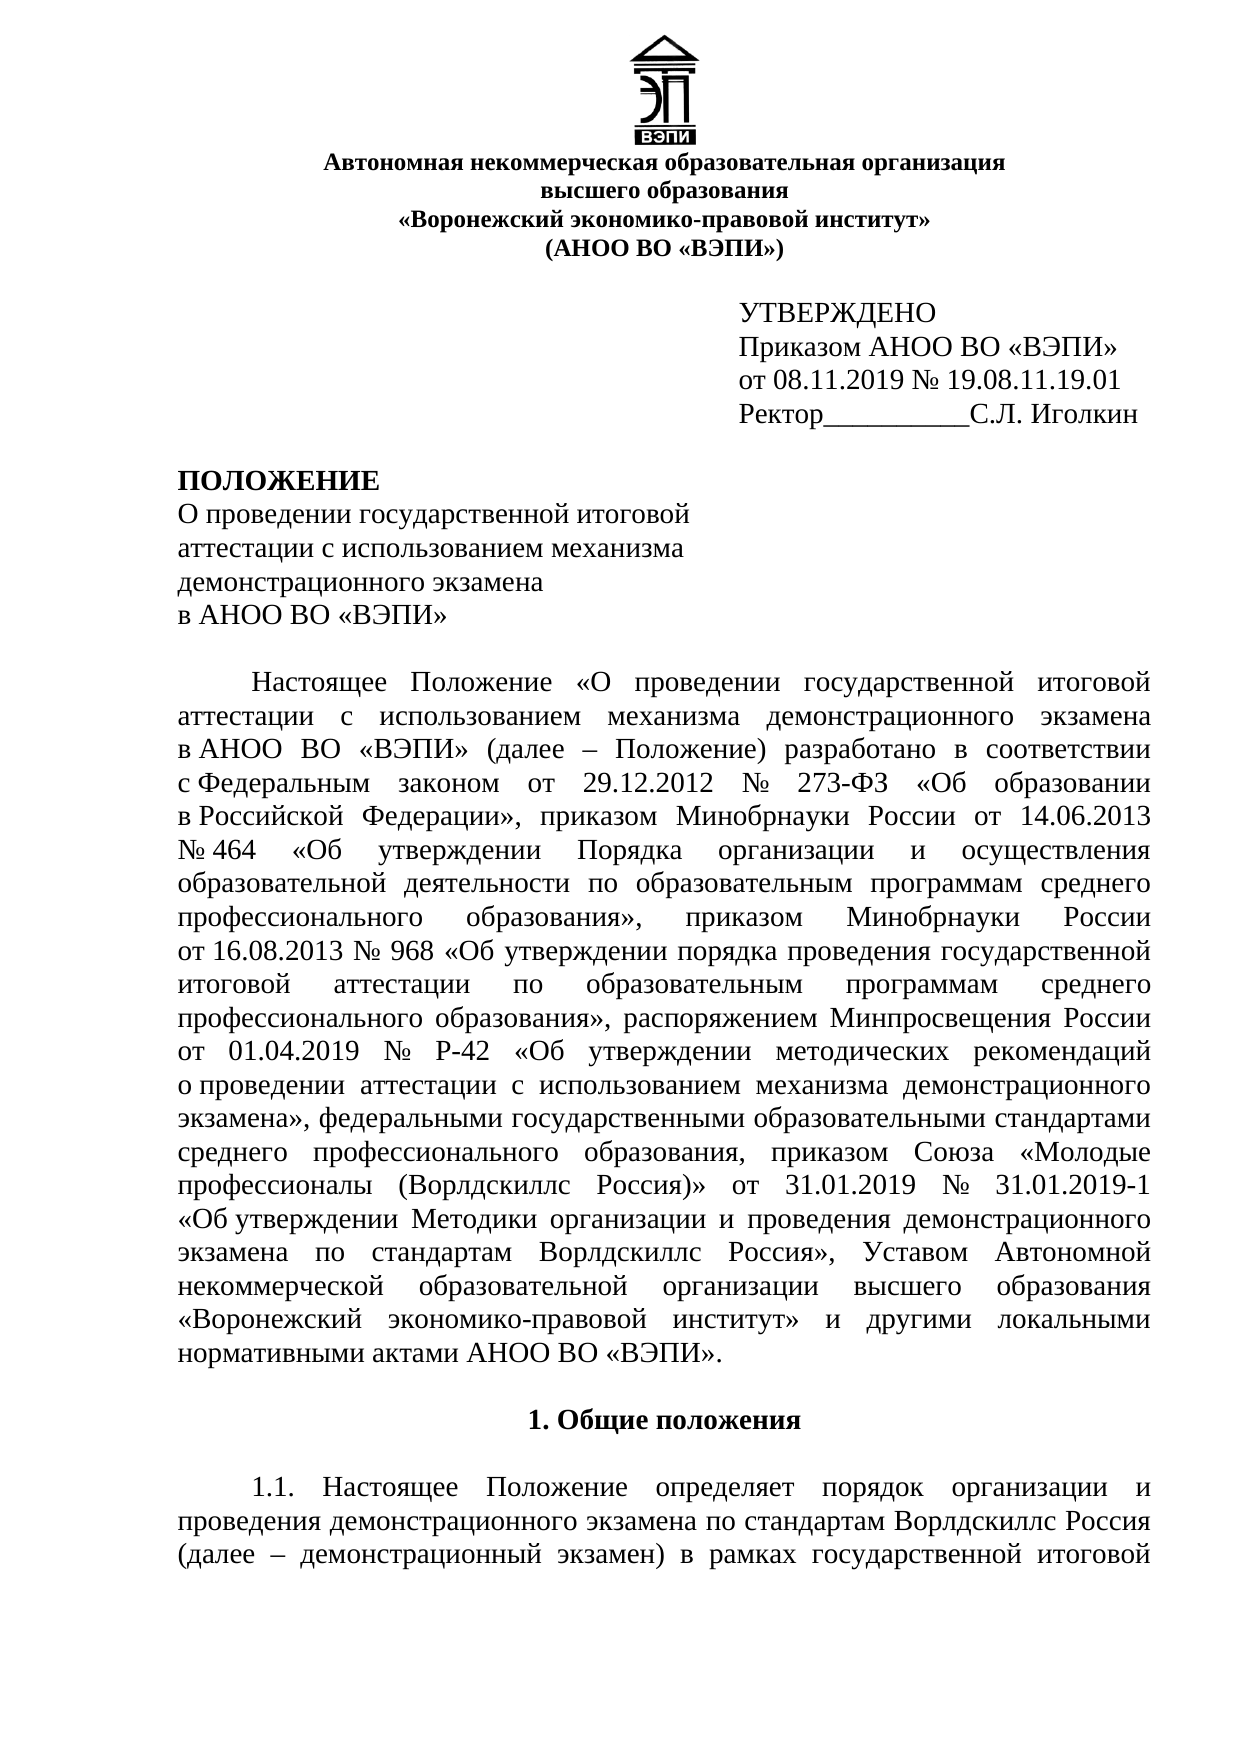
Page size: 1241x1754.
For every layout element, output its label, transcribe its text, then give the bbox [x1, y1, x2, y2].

text О проведении государственной итоговой [177, 497, 1152, 530]
text Ректор__________С.Л. Иголкин [738, 396, 1152, 429]
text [177, 1469, 1152, 1570]
text «Воронежский экономико-правовой институт» [177, 204, 1152, 233]
text демонстрационного экзамена [177, 564, 1152, 597]
text в АНОО ВО «ВЭПИ» [177, 597, 1152, 631]
text ПОЛОЖЕНИЕ [177, 463, 1152, 497]
text УТВЕРЖДЕНО [177, 295, 1152, 329]
text высшего образования [177, 176, 1152, 204]
text Автономная некоммерческая образовательная организация [177, 147, 1152, 176]
text Приказом АНОО ВО «ВЭПИ» [177, 329, 1152, 362]
text 1. Общие положения [177, 1402, 1152, 1436]
text аттестации с использованием механизма [177, 530, 1152, 564]
text Настоящее Положение «О проведении государственной итоговой аттестации с использованием механизма демонстрационного экзамена в АНОО ВО «ВЭПИ» (далее – Положение) разработано в соответствии с Федеральным законом от 29.12.2012 № 273-ФЗ «Об образовании в Российской Федерации», приказом Минобрнауки России от 14.06.2013 № 464 «Об утверждении Порядка организации и осуществления образовательной деятельности по образовательным программам среднего профессионального образования», приказом Минобрнауки России от 16.08.2013 № 968 «Об утверждении порядка проведения государственной итоговой аттестации по образовательным программам среднего профессионального образования», распоряжением Минпросвещения России от 01.04.2019 № Р-42 «Об утверждении методических рекомендаций о проведении аттестации с использованием механизма демонстрационного экзамена», федеральными государственными образовательными стандартами среднего профессионального образования, приказом Союза «Молодые профессионалы (Ворлдскиллс Россия)» от 31.01.2019 № 31.01.2019-1 «Об утверждении Методики организации и проведения демонстрационного экзамена по стандартам Ворлдскиллс Россия», Уставом Автономной некоммерческой образовательной организации высшего образования «Воронежский экономико-правовой институт» и другими локальными нормативными актами АНОО ВО «ВЭПИ». [177, 664, 1152, 1369]
picture [629, 33, 700, 147]
text (АНОО ВО «ВЭПИ») [177, 233, 1152, 262]
text от 08.11.2019 № 19.08.11.19.01 [177, 362, 1152, 396]
